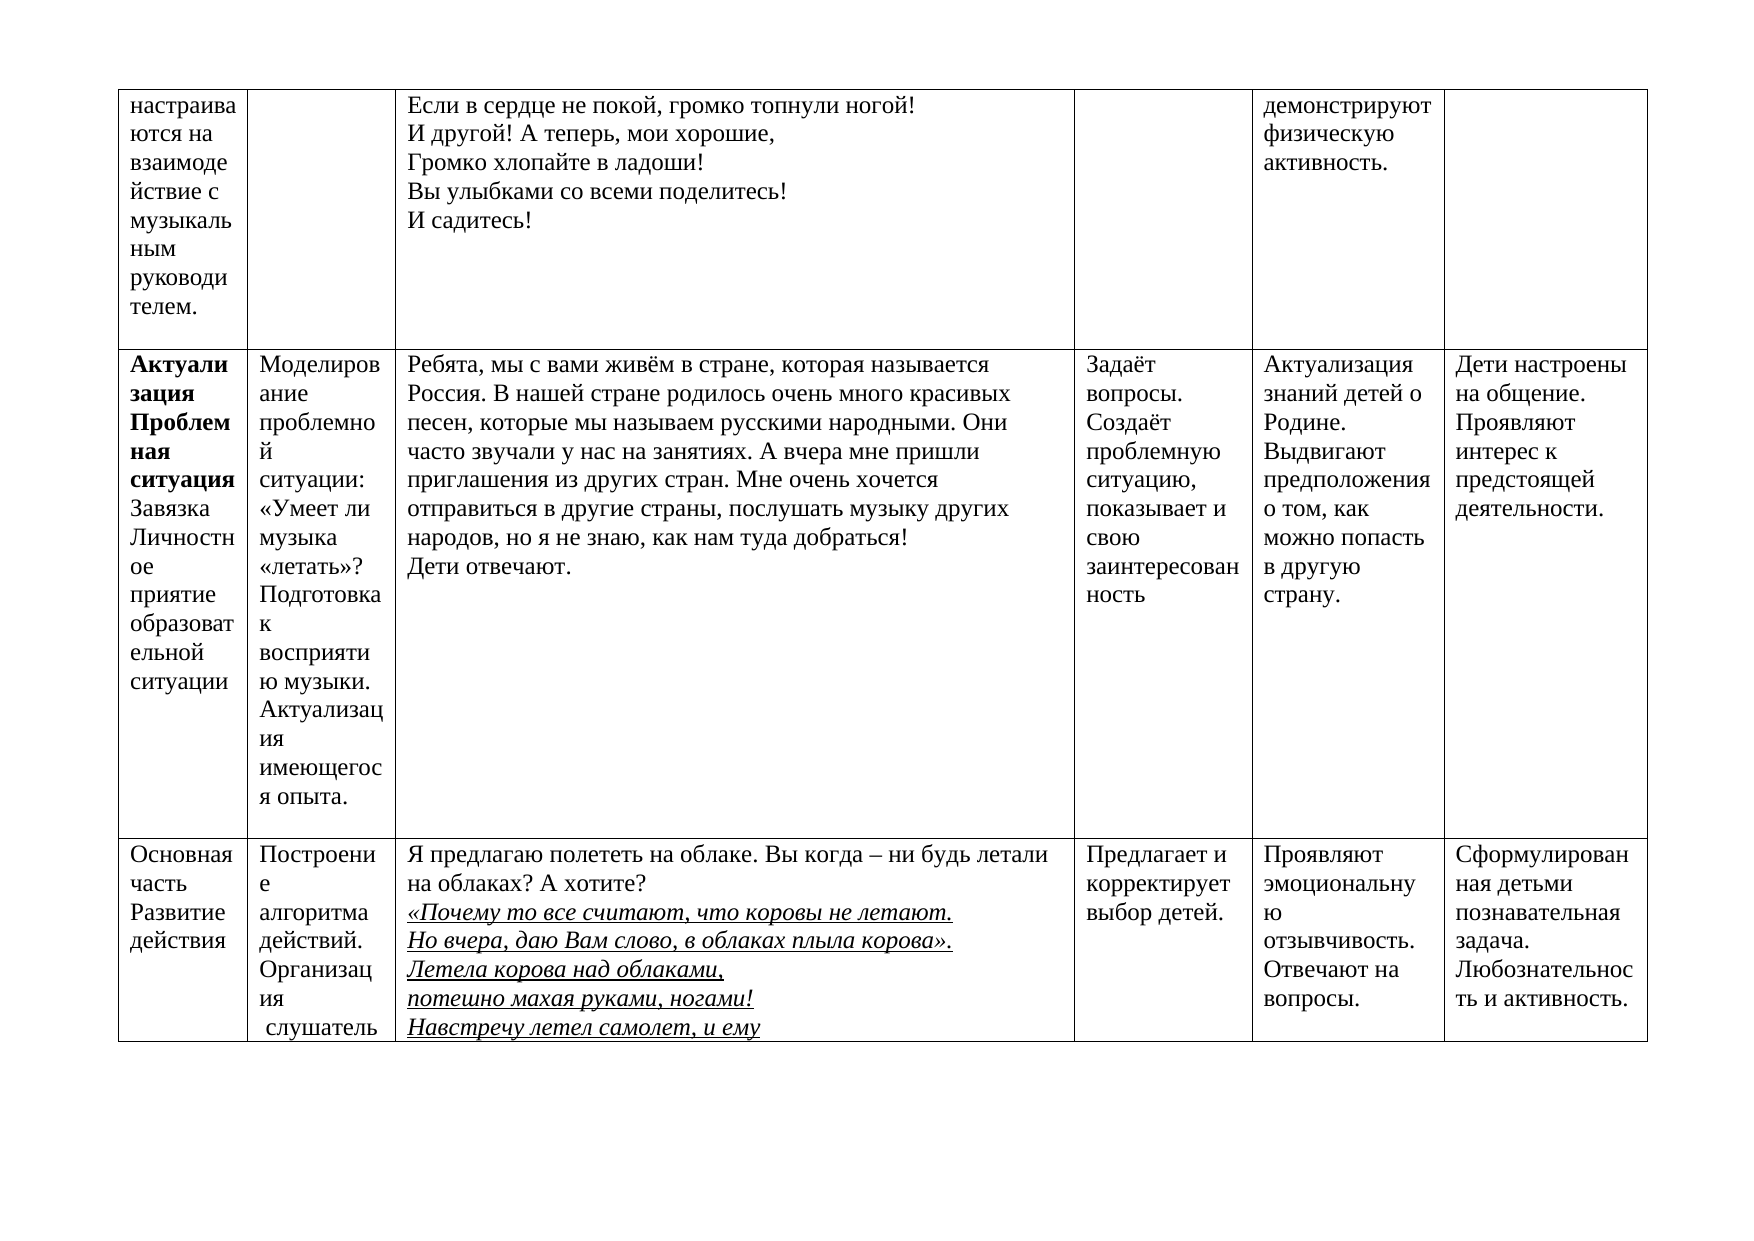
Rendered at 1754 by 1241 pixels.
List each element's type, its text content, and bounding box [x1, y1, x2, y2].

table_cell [1253, 839, 1444, 1041]
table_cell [1075, 90, 1252, 348]
table_cell Актуализация Проблемная ситуация Завязка Личностное приятие образовательной ситуации [119, 350, 247, 838]
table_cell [248, 839, 395, 1041]
table_cell Ребята, мы с вами живём в стране, которая называется Россия. В нашей стране родилось очень много красивых песен, которые мы называем русскими народными. Они часто звучали у нас на занятиях. А вчера мне пришли приглашения из других стран. Мне очень хочется отправиться в другие страны, послушать музыку других народов, но я не знаю, как нам туда добраться! Дети отвечают. [396, 350, 1074, 838]
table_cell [119, 839, 247, 1041]
table_cell Задаёт вопросы. Создаёт проблемную ситуацию, показывает и свою заинтересованность [1075, 350, 1252, 838]
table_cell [1445, 839, 1647, 1041]
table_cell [248, 90, 395, 348]
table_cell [1075, 839, 1252, 1041]
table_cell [1253, 90, 1444, 348]
table_cell Моделирование проблемной ситуации: «Умеет ли музыка «летать»? Подготовка к восприятию музыки. Актуализация имеющегося опыта. [248, 350, 395, 838]
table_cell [396, 839, 1074, 1041]
table_cell Актуализация знаний детей о Родине. Выдвигают предположения о том, как можно попасть в другую страну. [1253, 350, 1444, 838]
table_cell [1445, 90, 1647, 348]
table_cell Дети настроены на общение. Проявляют интерес к предстоящей деятельности. [1445, 350, 1647, 838]
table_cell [119, 90, 247, 348]
